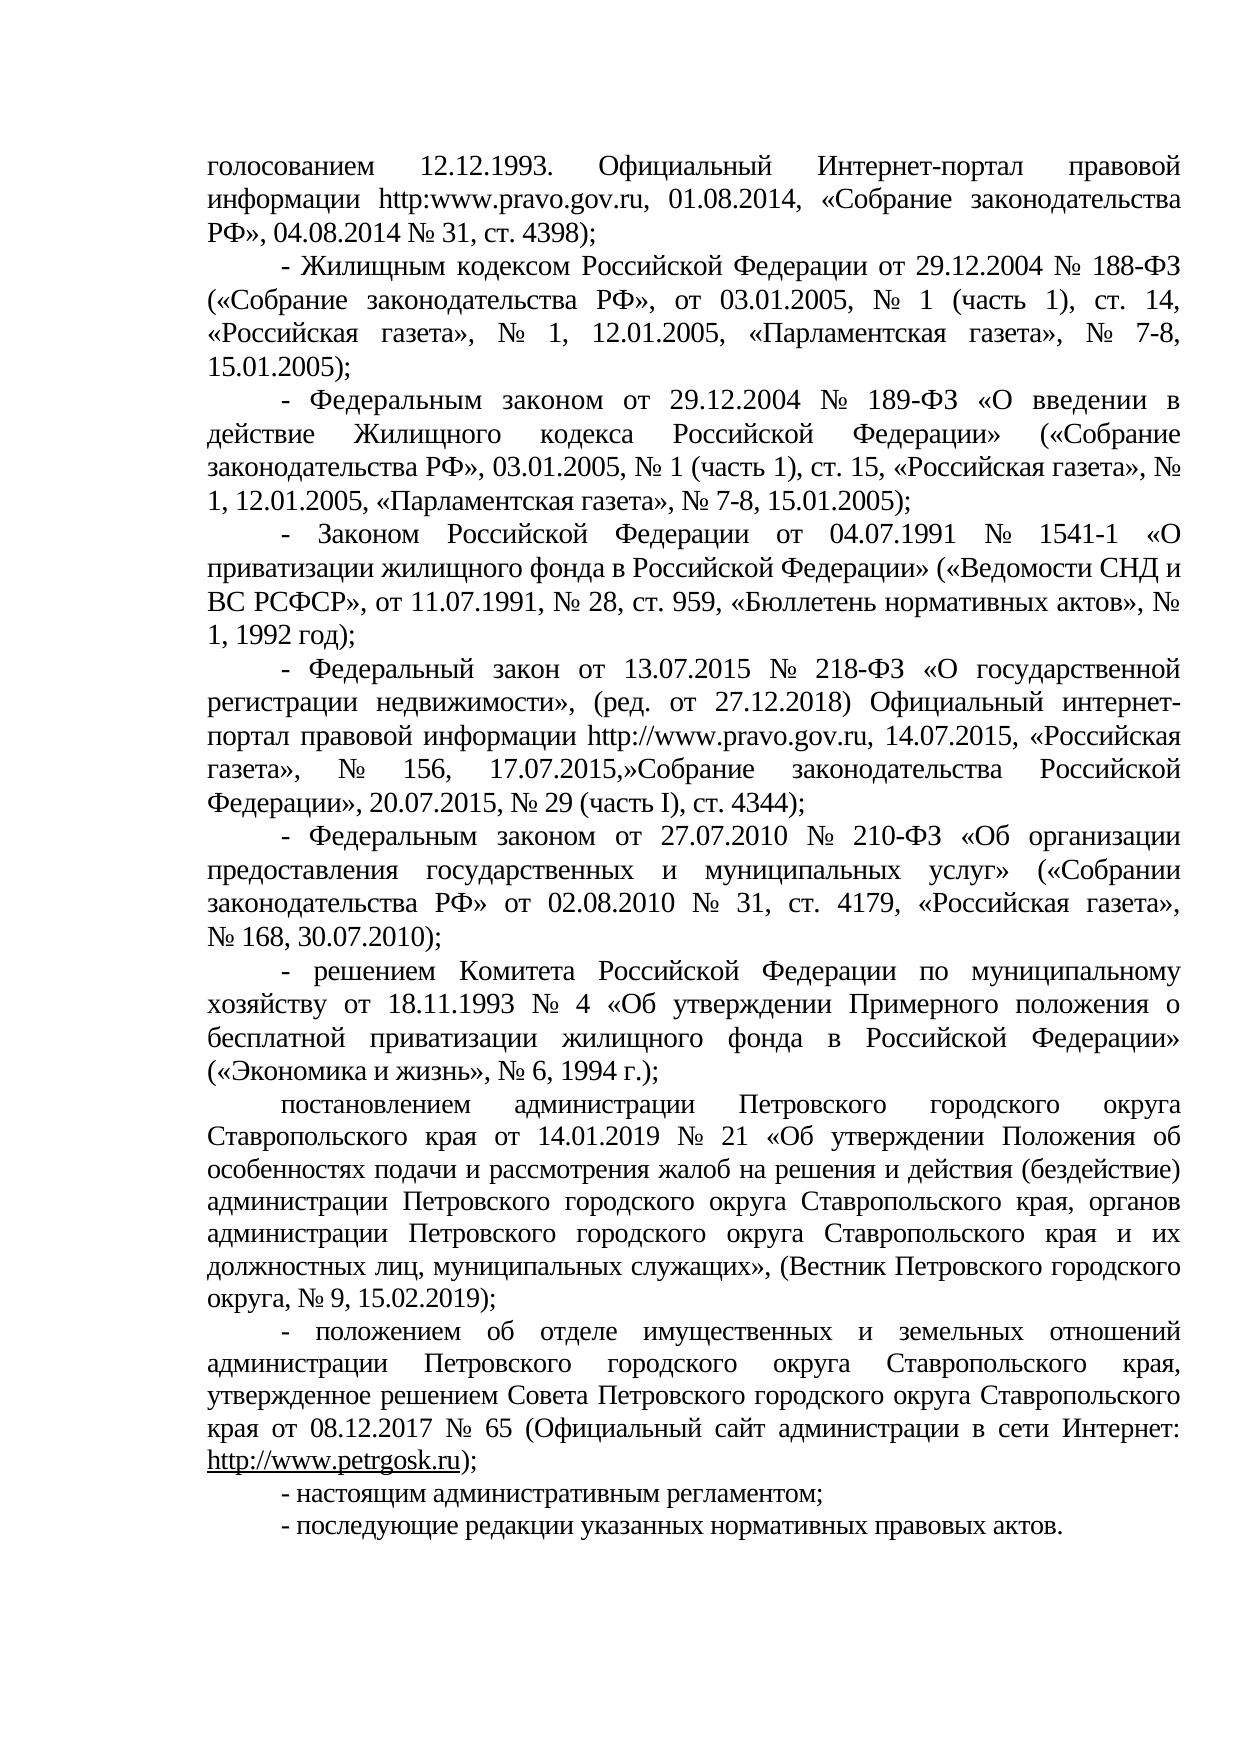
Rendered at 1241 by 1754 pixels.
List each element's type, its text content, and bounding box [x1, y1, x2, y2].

text - последующие редакции указанных нормативных правовых актов. [207, 1508, 1181, 1540]
text - Федеральным законом от 27.07.2010 № 210-ФЗ «Об организации предоставления государственных и муниципальных услуг» («Собрании законодательства РФ» от 02.08.2010 № 31, ст. 4179, «Российская газета», № 168, 30.07.2010); [207, 818, 1181, 953]
text - Федеральный закон от 13.07.2015 № 218-ФЗ «О государственной регистрации недвижимости», (ред. от 27.12.2018) Официальный интернет-портал правовой информации http://www.pravo.gov.ru, 14.07.2015, «Российская газета», № 156, 17.07.2015,»Собрание законодательства Российской Федерации», 20.07.2015, № 29 (часть I), ст. 4344); [207, 651, 1181, 818]
text - положением об отделе имущественных и земельных отношений администрации Петровского городского округа Ставропольского края, утвержденное решением Совета Петровского городского округа Ставропольского края от 08.12.2017 № 65 (Официальный сайт администрации в сети Интернет: http://www.petrgosk.ru); [207, 1314, 1181, 1476]
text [207, 148, 1181, 248]
text постановлением администрации Петровского городского округа Ставропольского края от 14.01.2019 № 21 «Об утверждении Положения об особенностях подачи и рассмотрения жалоб на решения и действия (бездействие) администрации Петровского городского округа Ставропольского края, органов администрации Петровского городского округа Ставропольского края и их должностных лиц, муниципальных служащих», (Вестник Петровского городского округа, № 9, 15.02.2019); [207, 1087, 1181, 1314]
text - Федеральным законом от 29.12.2004 № 189-ФЗ «О введении в действие Жилищного кодекса Российской Федерации» («Собрание законодательства РФ», 03.01.2005, № 1 (часть 1), ст. 15, «Российская газета», № 1, 12.01.2005, «Парламентская газета», № 7-8, 15.01.2005); [207, 382, 1181, 517]
text - настоящим административным регламентом; [207, 1476, 1181, 1508]
text - Жилищным кодексом Российской Федерации от 29.12.2004 № 188-ФЗ («Собрание законодательства РФ», от 03.01.2005, № 1 (часть 1), ст. 14, «Российская газета», № 1, 12.01.2005, «Парламентская газета», № 7-8, 15.01.2005); [207, 248, 1181, 382]
text - Законом Российской Федерации от 04.07.1991 № 1541-1 «О приватизации жилищного фонда в Российской Федерации» («Ведомости СНД и ВС РСФСР», от 11.07.1991, № 28, ст. 959, «Бюллетень нормативных актов», № 1, 1992 год); [207, 517, 1181, 651]
text - решением Комитета Российской Федерации по муниципальному хозяйству от 18.11.1993 № 4 «Об утверждении Примерного положения о бесплатной приватизации жилищного фонда в Российской Федерации» («Экономика и жизнь», № 6, 1994 г.); [207, 953, 1181, 1087]
